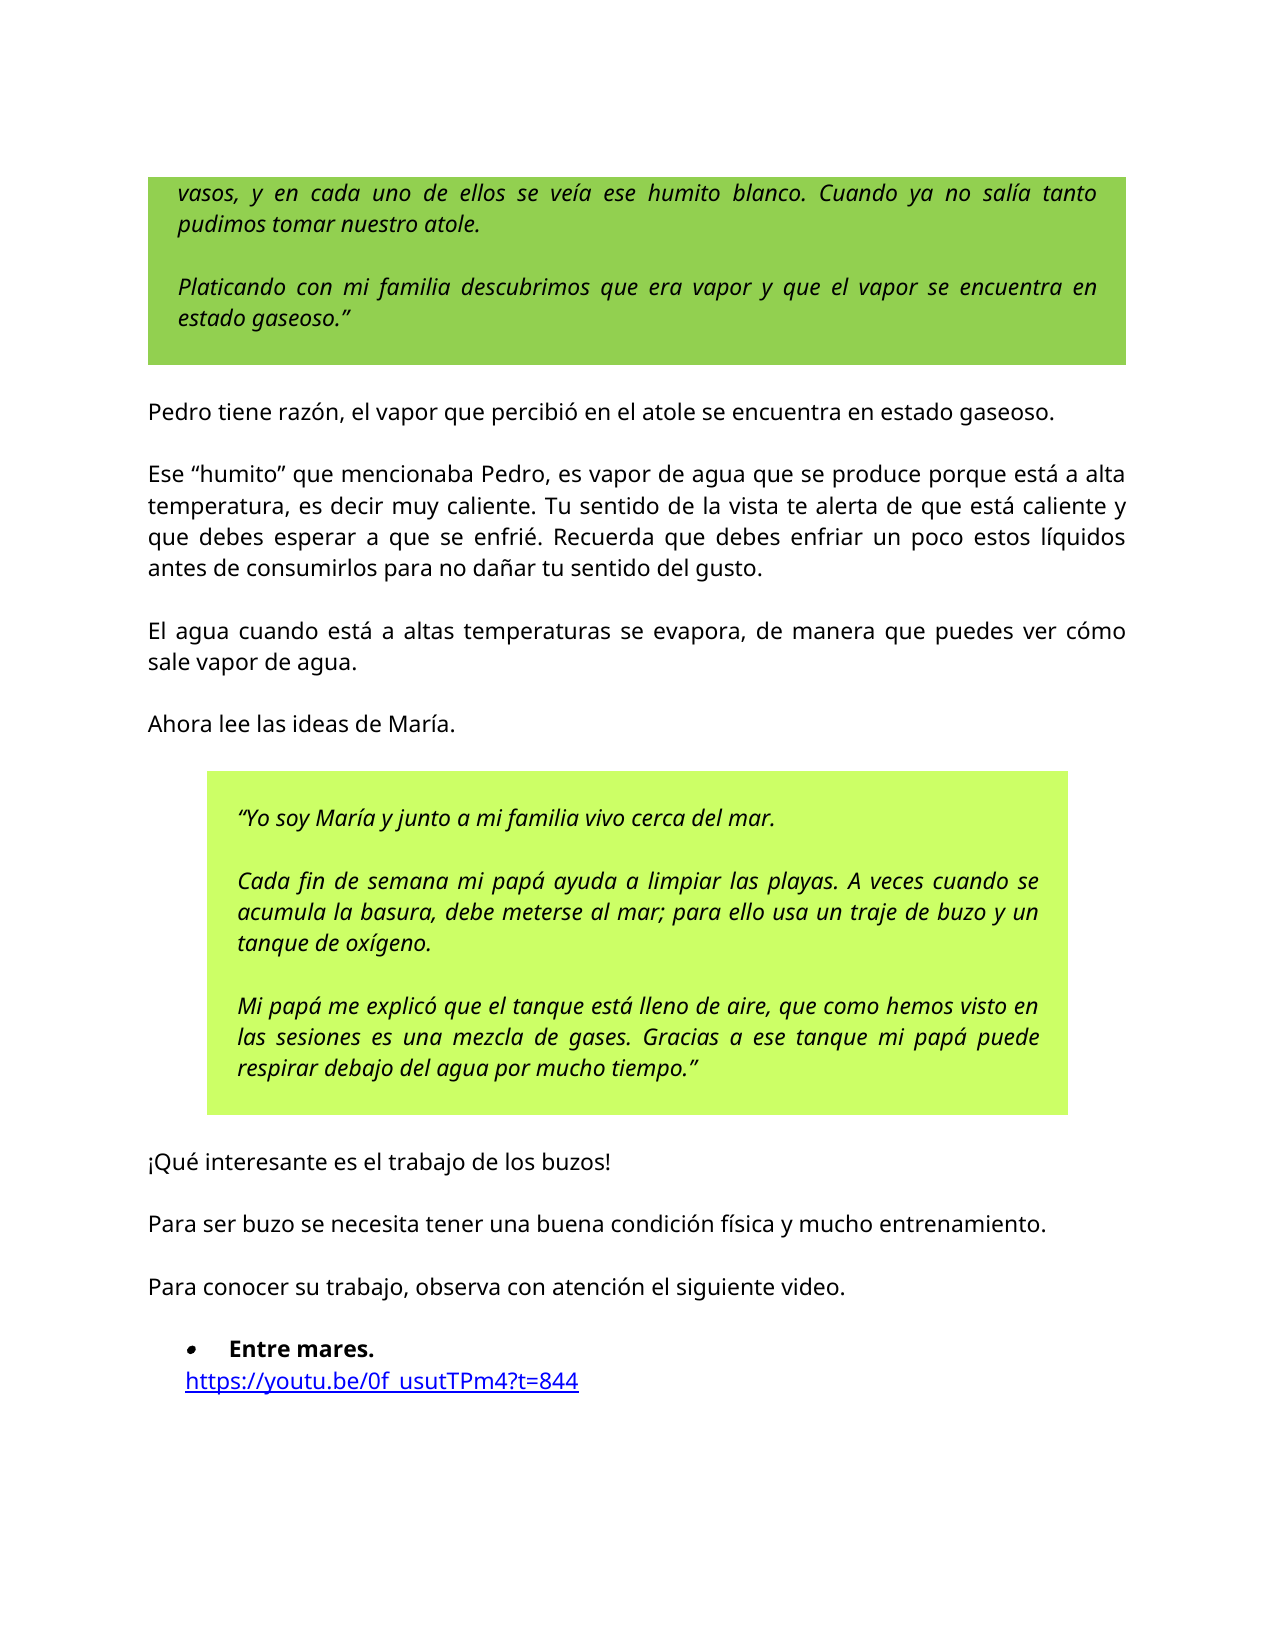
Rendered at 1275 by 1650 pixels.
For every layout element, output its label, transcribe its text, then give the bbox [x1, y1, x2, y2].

text Para ser buzo se necesita tener una buena condición física y mucho entrenamiento. [148, 1208, 1127, 1240]
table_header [148, 177, 1126, 365]
text El agua cuando está a altas temperaturas se evapora, de manera que puedes ver cómo sale vapor de agua. [148, 615, 1127, 677]
text https://youtu.be/0f_usutTPm4?t=844 [185, 1365, 1127, 1396]
list Entre mares. [185, 1333, 1127, 1365]
text Para conocer su trabajo, observa con atención el siguiente video. [148, 1271, 1127, 1302]
table_header “Yo soy María y junto a mi familia vivo cerca del mar. Cada fin de semana mi papá ayuda a limpiar las playas. A veces cuando se acumula la basura, debe meterse al mar; para ello usa un traje de buzo y un tanque de oxígeno. Mi papá me explicó que el tanque está lleno de aire, que como hemos visto en las sesiones es una mezcla de gases. Gracias a ese tanque mi papá puede respirar debajo del agua por mucho tiempo.” [207, 771, 1068, 1115]
text ¡Qué interesante es el trabajo de los buzos! [148, 1146, 1127, 1177]
text Ahora lee las ideas de María. [148, 708, 1127, 740]
text Pedro tiene razón, el vapor que percibió en el atole se encuentra en estado gaseoso. [148, 396, 1127, 427]
text Ese “humito” que mencionaba Pedro, es vapor de agua que se produce porque está a alta temperatura, es decir muy caliente. Tu sentido de la vista te alerta de que está caliente y que debes esperar a que se enfrié. Recuerda que debes enfriar un poco estos líquidos antes de consumirlos para no dañar tu sentido del gusto. [148, 458, 1127, 583]
